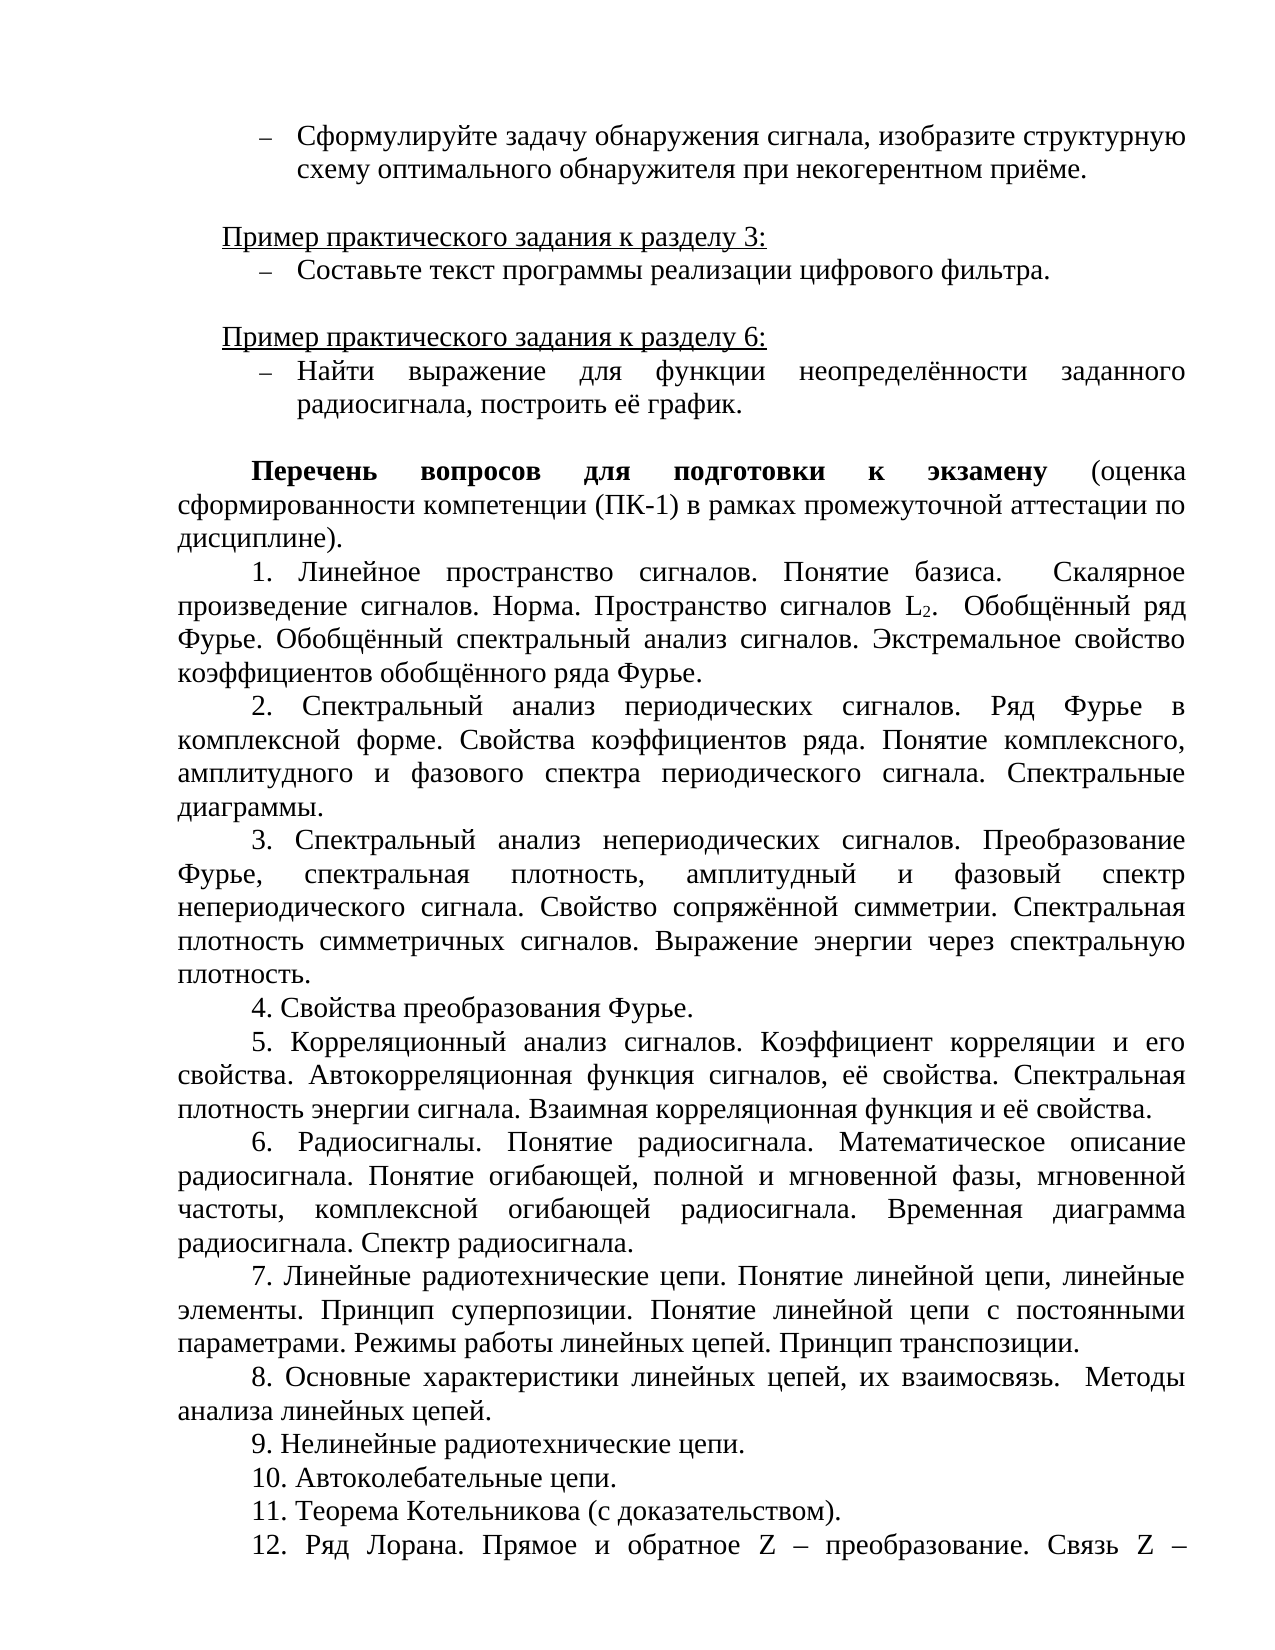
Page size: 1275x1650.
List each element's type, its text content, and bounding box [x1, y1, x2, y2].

list Сформулируйте задачу обнаружения сигнала, изобразите структурную схему оптимального обнаружителя при некогерентном приёме. [259, 118, 1186, 185]
text 10. Автоколебательные цепи. [177, 1460, 1186, 1493]
text Пример практического задания к разделу 6: [177, 319, 1186, 353]
text 11. Теорема Котельникова (с доказательством). [177, 1493, 1186, 1527]
text 6. Радиосигналы. Понятие радиосигнала. Математическое описание радиосигнала. Понятие огибающей, полной и мгновенной фазы, мгновенной частоты, комплексной огибающей радиосигнала. Временная диаграмма радиосигнала. Спектр радиосигнала. [177, 1124, 1186, 1258]
text 7. Линейные радиотехнические цепи. Понятие линейной цепи, линейные элементы. Принцип суперпозиции. Понятие линейной цепи с постоянными параметрами. Режимы работы линейных цепей. Принцип транспозиции. [177, 1258, 1186, 1359]
text 2. Спектральный анализ периодических сигналов. Ряд Фурье в комплексной форме. Свойства коэффициентов ряда. Понятие комплексного, амплитудного и фазового спектра периодического сигнала. Спектральные диаграммы. [177, 688, 1186, 822]
text 5. Корреляционный анализ сигналов. Коэффициент корреляции и его свойства. Автокорреляционная функция сигналов, её свойства. Спектральная плотность энергии сигнала. Взаимная корреляционная функция и её свойства. [177, 1024, 1186, 1124]
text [177, 1527, 1186, 1560]
text Перечень вопросов для подготовки к экзамену (оценка сформированности компетенции (ПК-1) в рамках промежуточной аттестации по дисциплине). [177, 453, 1186, 554]
text 3. Спектральный анализ непериодических сигналов. Преобразование Фурье, спектральная плотность, амплитудный и фазовый спектр непериодического сигнала. Свойство сопряжённой симметрии. Спектральная плотность симметричных сигналов. Выражение энергии через спектральную плотность. [177, 822, 1186, 990]
text 4. Свойства преобразования Фурье. [177, 990, 1186, 1024]
text 8. Основные характеристики линейных цепей, их взаимосвязь. Методы анализа линейных цепей. [177, 1359, 1186, 1426]
text 1. Линейное пространство сигналов. Понятие базиса. Скалярное произведение сигналов. Норма. Пространство сигналов L2. Обобщённый ряд Фурье. Обобщённый спектральный анализ сигналов. Экстремальное свойство коэффициентов обобщённого ряда Фурье. [177, 554, 1186, 688]
list Составьте текст программы реализации цифрового фильтра. [259, 252, 1186, 286]
list Найти выражение для функции неопределённости заданного радиосигнала, построить её график. [259, 353, 1186, 420]
text Пример практического задания к разделу 3: [177, 219, 1186, 252]
text 9. Нелинейные радиотехнические цепи. [177, 1426, 1186, 1460]
